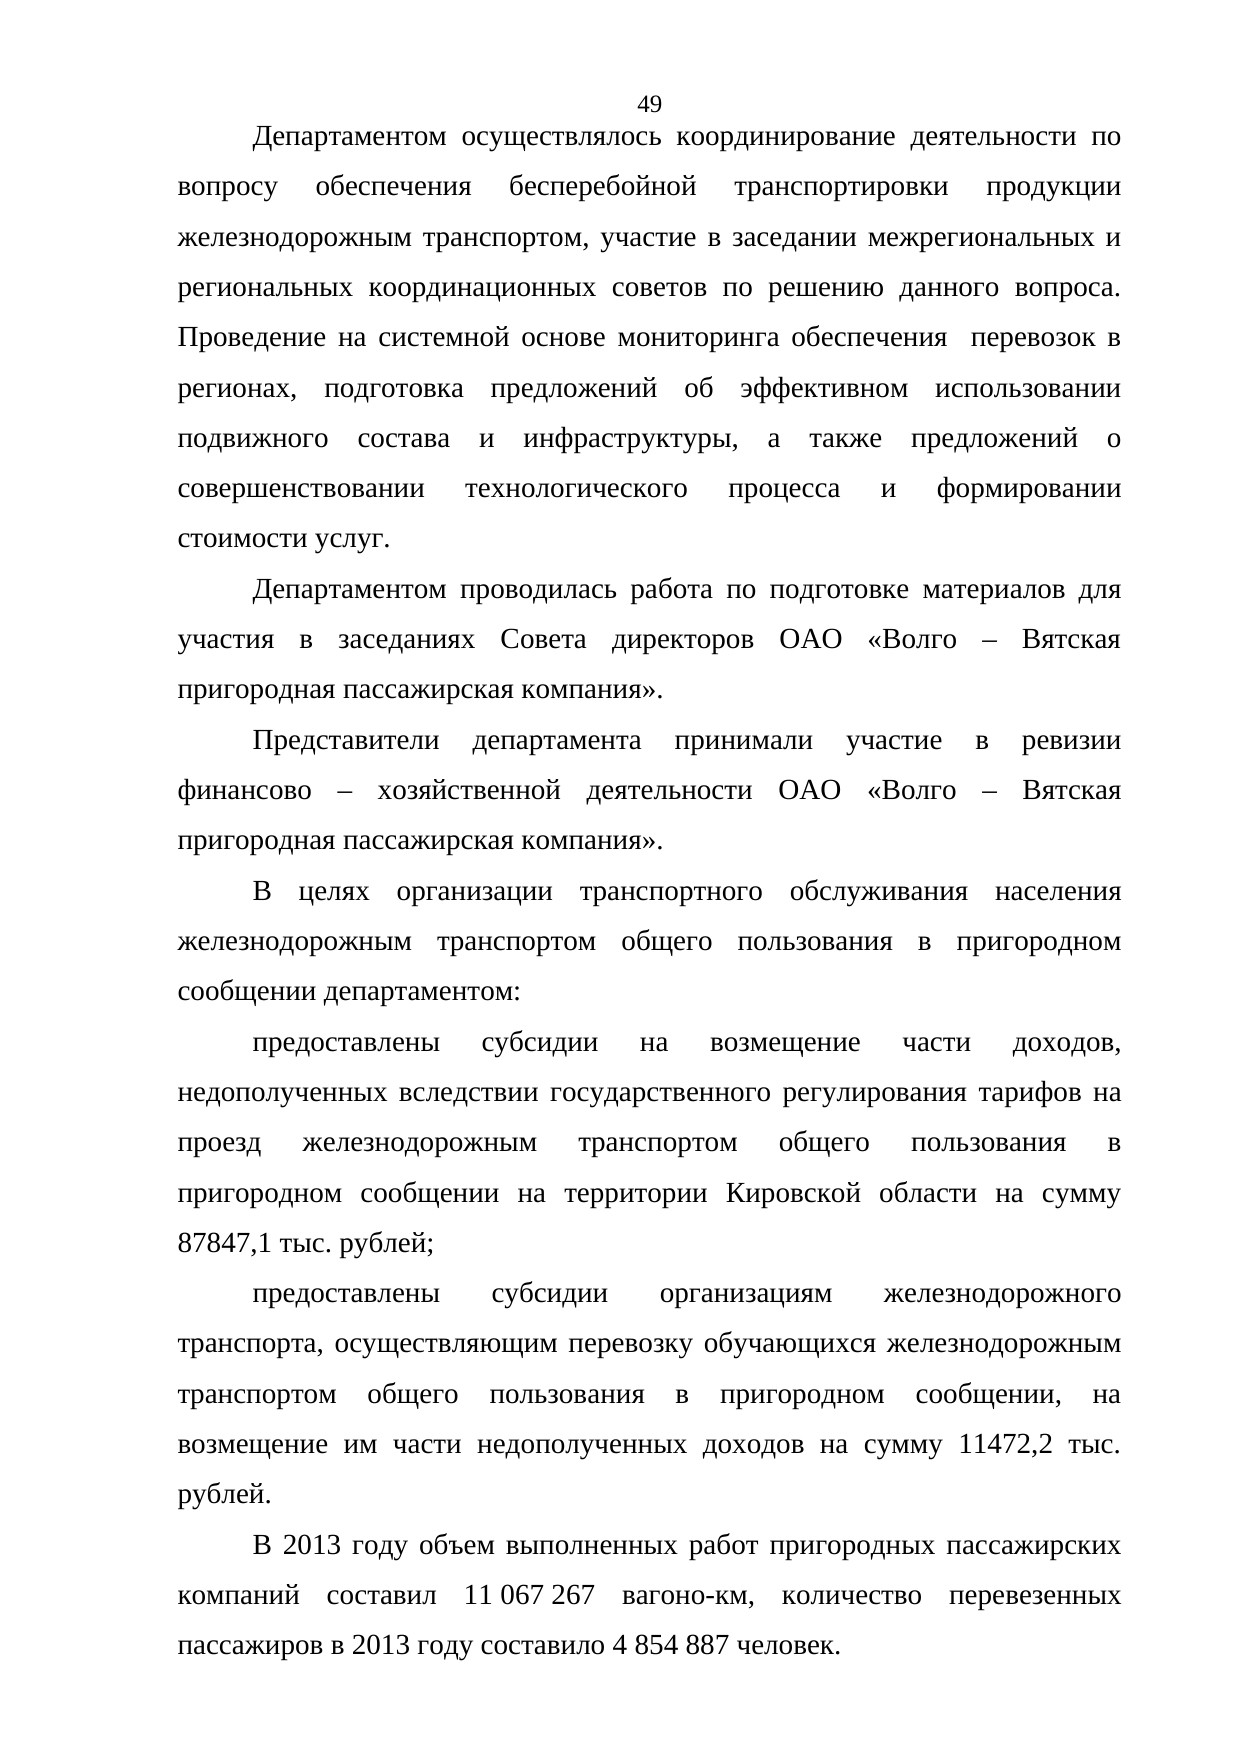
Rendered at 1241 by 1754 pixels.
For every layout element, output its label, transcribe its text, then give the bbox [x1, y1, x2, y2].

text В 2013 году объем выполненных работ пригородных пассажирских компаний составил 11 067 267 вагоно-км, количество перевезенных пассажиров в 2013 году составило 4 854 887 человек. [177, 1527, 1122, 1661]
text В целях организации транспортного обслуживания населения железнодорожным транспортом общего пользования в пригородном сообщении департаментом: [177, 873, 1122, 1007]
text предоставлены субсидии на возмещение части доходов, недополученных вследствии государственного регулирования тарифов на проезд железнодорожным транспортом общего пользования в пригородном сообщении на территории Кировской области на сумму 87847,1 тыс. рублей; [177, 1024, 1122, 1258]
text Департаментом проводилась работа по подготовке материалов для участия в заседаниях Совета директоров ОАО «Волго – Вятская пригородная пассажирская компания». [177, 571, 1122, 705]
text Департаментом осуществлялось координирование деятельности по вопросу обеспечения бесперебойной транспортировки продукции железнодорожным транспортом, участие в заседании межрегиональных и региональных координационных советов по решению данного вопроса. Проведение на системной основе мониторинга обеспечения перевозок в регионах, подготовка предложений об эффективном использовании подвижного состава и инфраструктуры, а также предложений о совершенствовании технологического процесса и формировании стоимости услуг. [177, 118, 1122, 554]
text предоставлены субсидии организациям железнодорожного транспорта, осуществляющим перевозку обучающихся железнодорожным транспортом общего пользования в пригородном сообщении, на возмещение им части недополученных доходов на сумму 11472,2 тыс. рублей. [177, 1275, 1122, 1510]
text Представители департамента принимали участие в ревизии финансово – хозяйственной деятельности ОАО «Волго – Вятская пригородная пассажирская компания». [177, 722, 1122, 856]
